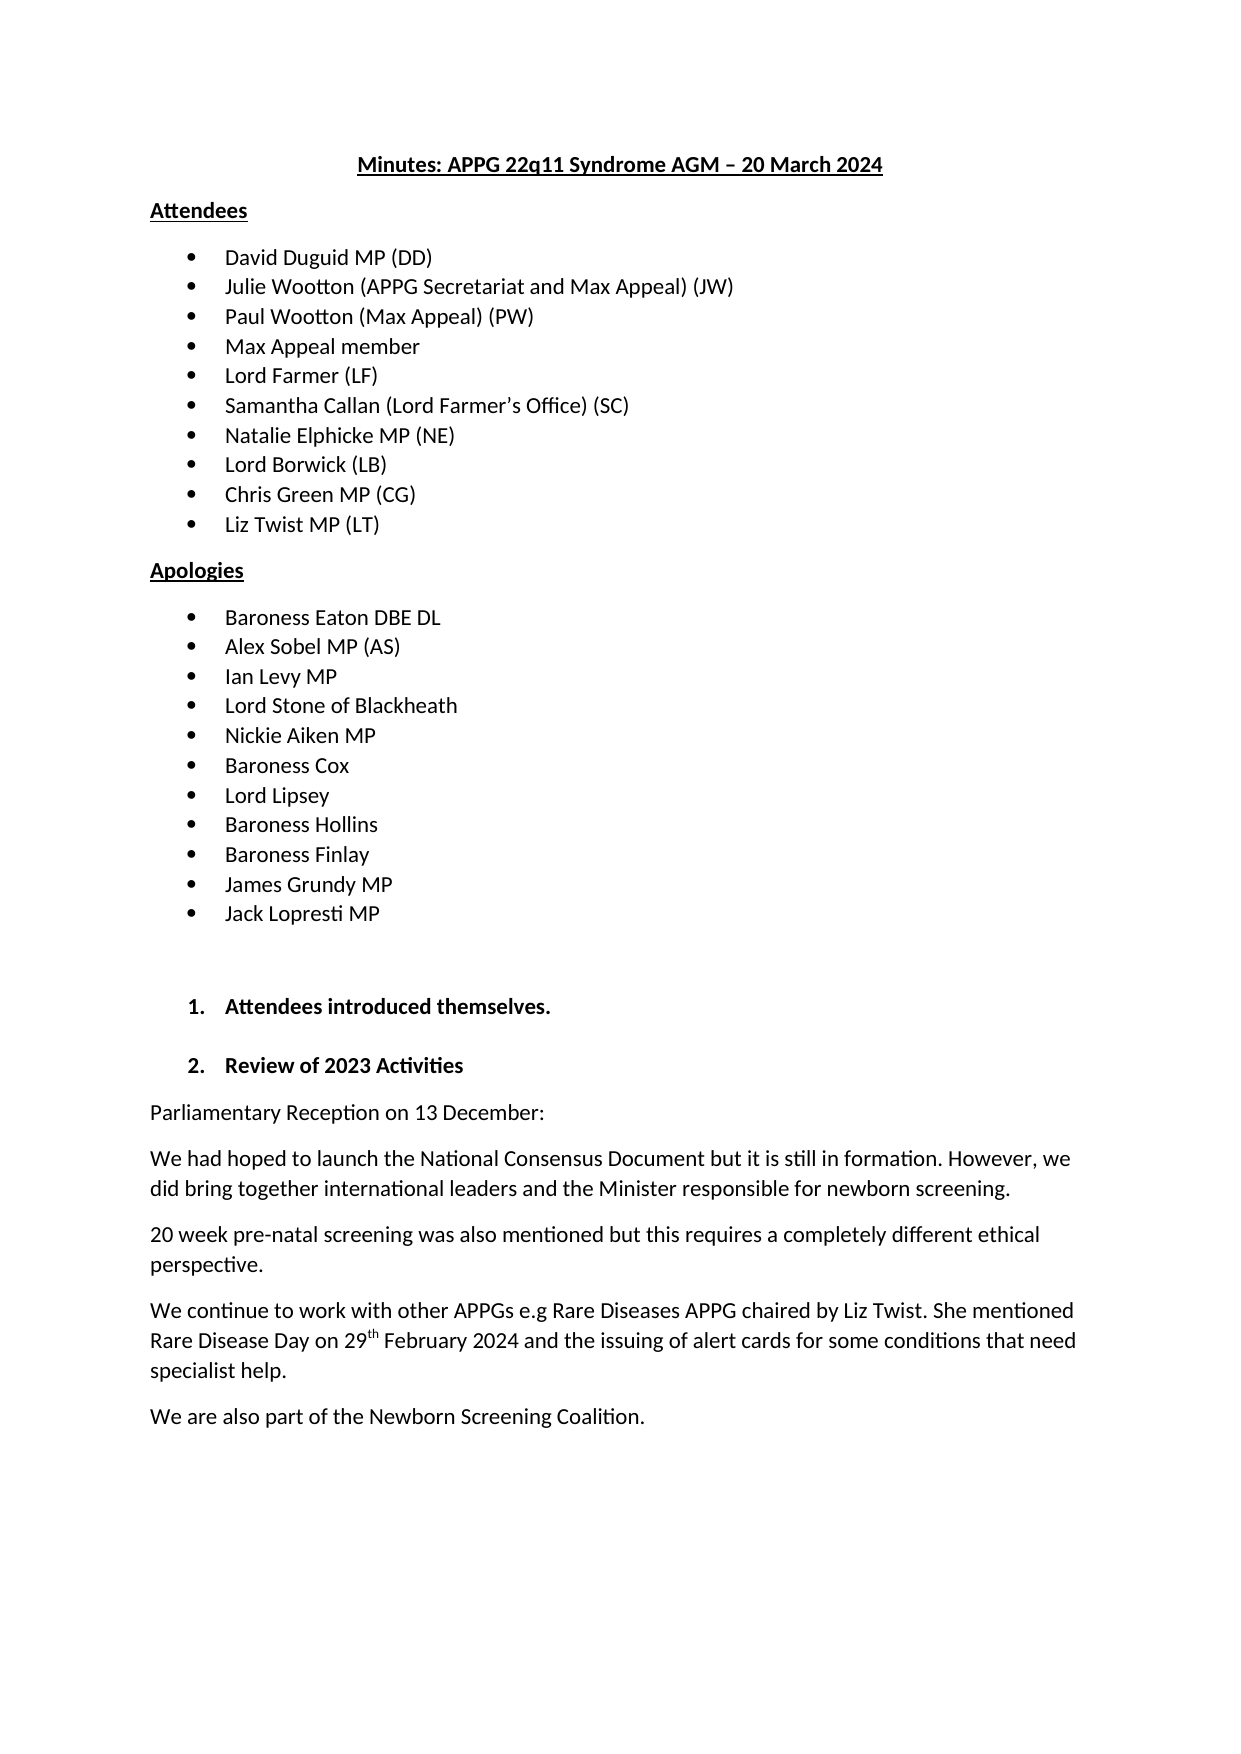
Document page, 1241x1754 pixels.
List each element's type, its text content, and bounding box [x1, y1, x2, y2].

list Lord Stone of Blackheath [187, 692, 1090, 720]
list Ian Levy MP [187, 662, 1090, 690]
text Apologies [150, 556, 1090, 584]
list Lord Farmer (LF) [187, 361, 1090, 389]
list Nickie Aiken MP [187, 721, 1090, 749]
text We continue to work with other APPGs e.g Rare Diseases APPG chaired by Liz Twist. She mentioned Rare Disease Day on 29th February 2024 and the issuing of alert cards for some conditions that need specialist help. [150, 1296, 1090, 1384]
text 20 week pre-natal screening was also mentioned but this requires a completely different ethical perspective. [150, 1220, 1090, 1278]
list Lord Borwick (LB) [187, 451, 1090, 478]
list Liz Twist MP (LT) [187, 510, 1090, 538]
list Alex Sobel MP (AS) [187, 632, 1090, 660]
list Paul Wootton (Max Appeal) (PW) [187, 302, 1090, 330]
text Parliamentary Reception on 13 December: [150, 1098, 1090, 1126]
list Review of 2023 Activities [187, 1052, 1090, 1079]
list Attendees introduced themselves. [187, 992, 1090, 1020]
list Jack Lopresti MP [187, 899, 1090, 927]
text Minutes: APPG 22q11 Syndrome AGM – 20 March 2024 [150, 150, 1090, 178]
list Samantha Callan (Lord Farmer’s Office) (SC) [187, 391, 1090, 419]
list Chris Green MP (CG) [187, 480, 1090, 508]
list Julie Wootton (APPG Secretariat and Max Appeal) (JW) [187, 272, 1090, 300]
list David Duguid MP (DD) [187, 243, 1090, 271]
list Lord Lipsey [187, 781, 1090, 809]
list Natalie Elphicke MP (NE) [187, 421, 1090, 449]
list James Grundy MP [187, 870, 1090, 898]
text We are also part of the Newborn Screening Coalition. [150, 1402, 1090, 1430]
text We had hoped to launch the National Consensus Document but it is still in formation. However, we did bring together international leaders and the Minister responsible for newborn screening. [150, 1144, 1090, 1202]
list Baroness Cox [187, 751, 1090, 779]
list Baroness Finlay [187, 840, 1090, 868]
list Max Appeal member [187, 332, 1090, 360]
text Attendees [150, 196, 1090, 224]
list Baroness Hollins [187, 810, 1090, 838]
list Baroness Eaton DBE DL [187, 603, 1090, 631]
